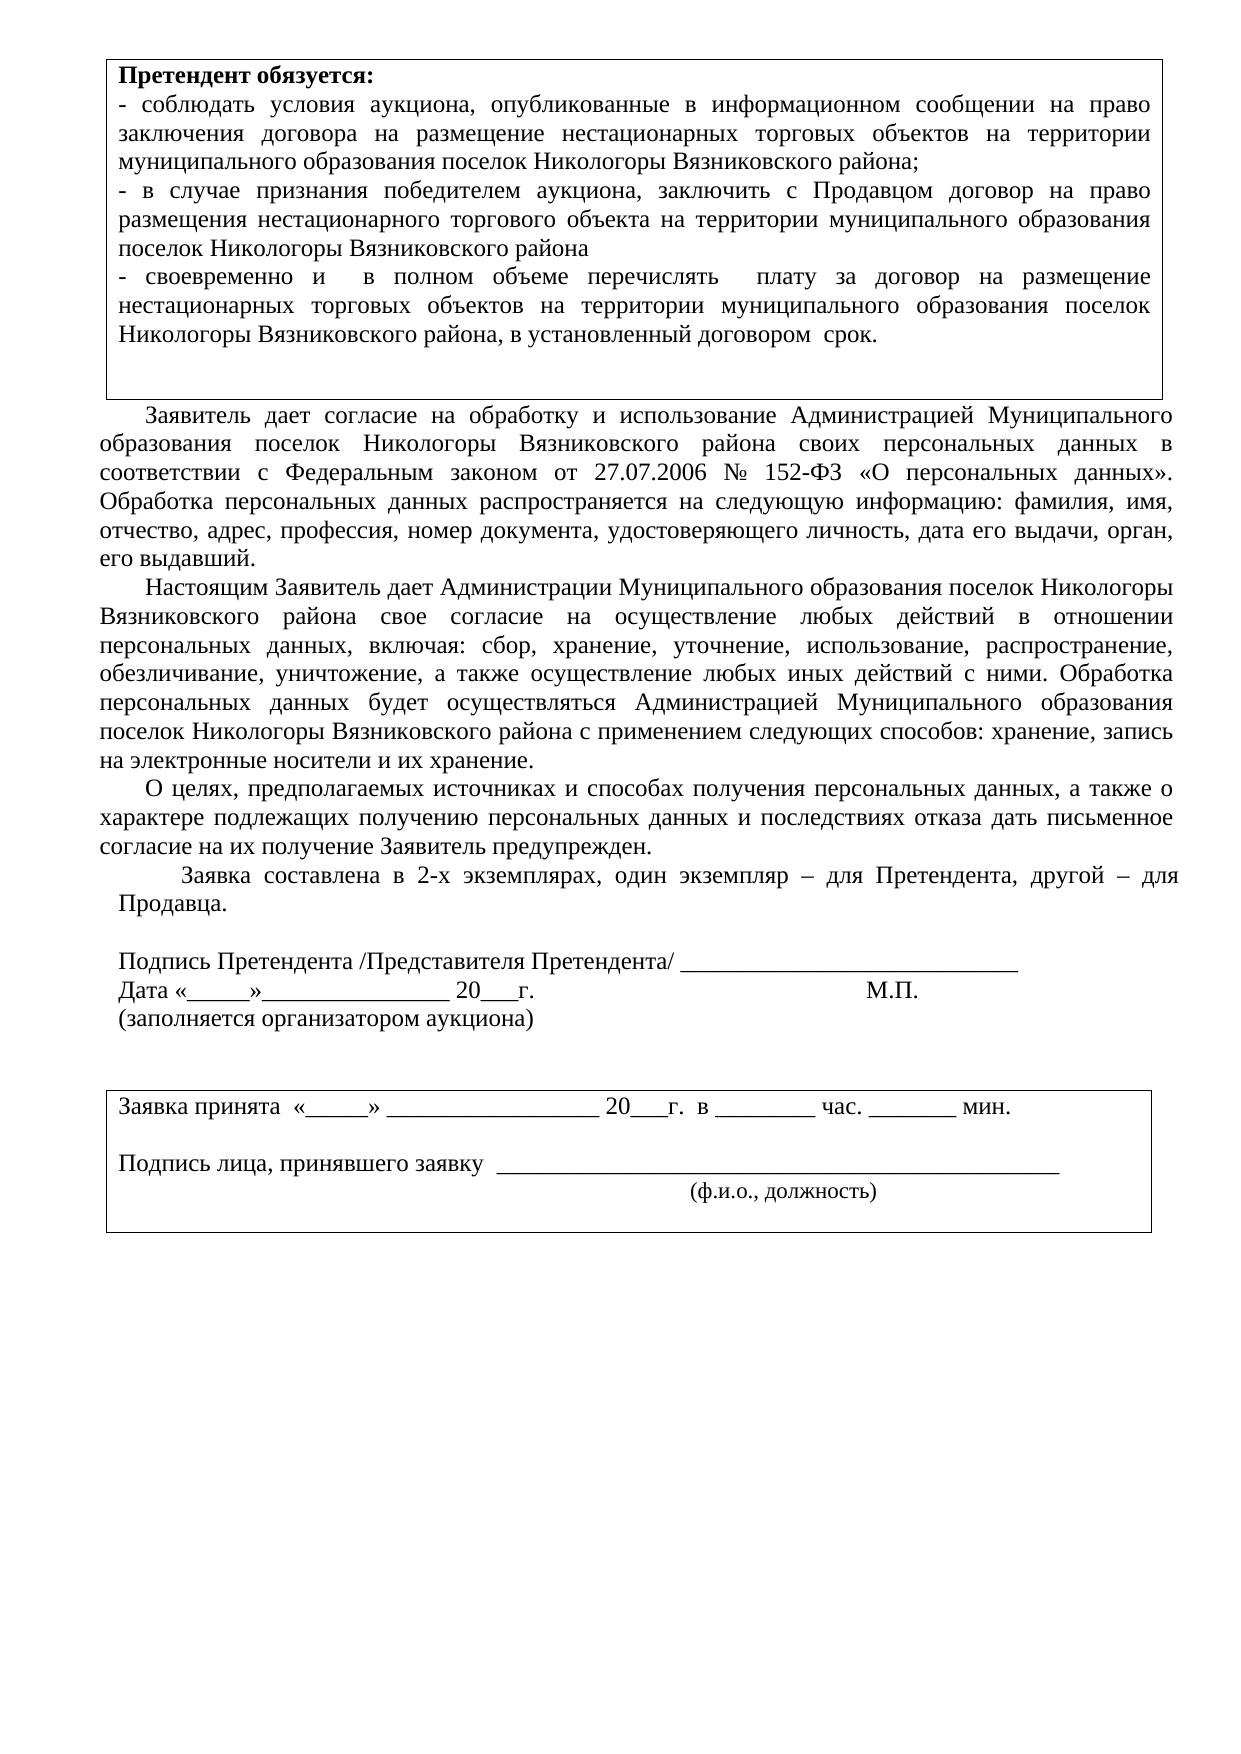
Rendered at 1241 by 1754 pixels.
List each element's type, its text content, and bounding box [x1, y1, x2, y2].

text Дата «_____»_______________ 20___г. М.П. [118, 975, 1181, 1003]
text Заявитель дает согласие на обработку и использование Администрацией Муниципального образования поселок Никологоры Вязниковского района своих персональных данных в соответствии с Федеральным законом от 27.07.2006 № 152-ФЗ «О персональных данных». Обработка персональных данных распространяется на следующую информацию: фамилия, имя, отчество, адрес, профессия, номер документа, удостоверяющего личность, дата его выдачи, орган, его выдавший. [99, 400, 1174, 572]
text Заявка составлена в 2-х экземплярах, один экземпляр – для Претендента, другой – для Продавца. [118, 860, 1181, 917]
text Настоящим Заявитель дает Администрации Муниципального образования поселок Никологоры Вязниковского района свое согласие на осуществление любых действий в отношении персональных данных, включая: сбор, хранение, уточнение, использование, распространение, обезличивание, уничтожение, а также осуществление любых иных действий с ними. Обработка персональных данных будет осуществляться Администрацией Муниципального образования поселок Никологоры Вязниковского района с применением следующих способов: хранение, запись на электронные носители и их хранение. [99, 572, 1174, 773]
text (заполняется организатором аукциона) [118, 1003, 1181, 1032]
text Подпись Претендента /Представителя Претендента/ ___________________________ [118, 946, 1181, 975]
text О целях, предполагаемых источниках и способах получения персональных данных, а также о характере подлежащих получению персональных данных и последствиях отказа дать письменное согласие на их получение Заявитель предупрежден. [99, 773, 1174, 860]
table_header Заявка принята «_____» _________________ 20___г. в ________ час. _______ мин. Подпись лица, принявшего заявку _____________________________________________ (ф.и.о., должность) [107, 1091, 1151, 1232]
table_header Претендент обязуется: - соблюдать условия аукциона, опубликованные в информационном сообщении на право заключения договора на размещение нестационарных торговых объектов на территории муниципального образования поселок Никологоры Вязниковского района; - в случае признания победителем аукциона, заключить с Продавцом договор на право размещения нестационарного торгового объекта на территории муниципального образования поселок Никологоры Вязниковского района - своевременно и в полном объеме перечислять плату за договор на размещение нестационарных торговых объектов на территории муниципального образования поселок Никологоры Вязниковского района, в установленный договором срок. [107, 60, 1162, 399]
